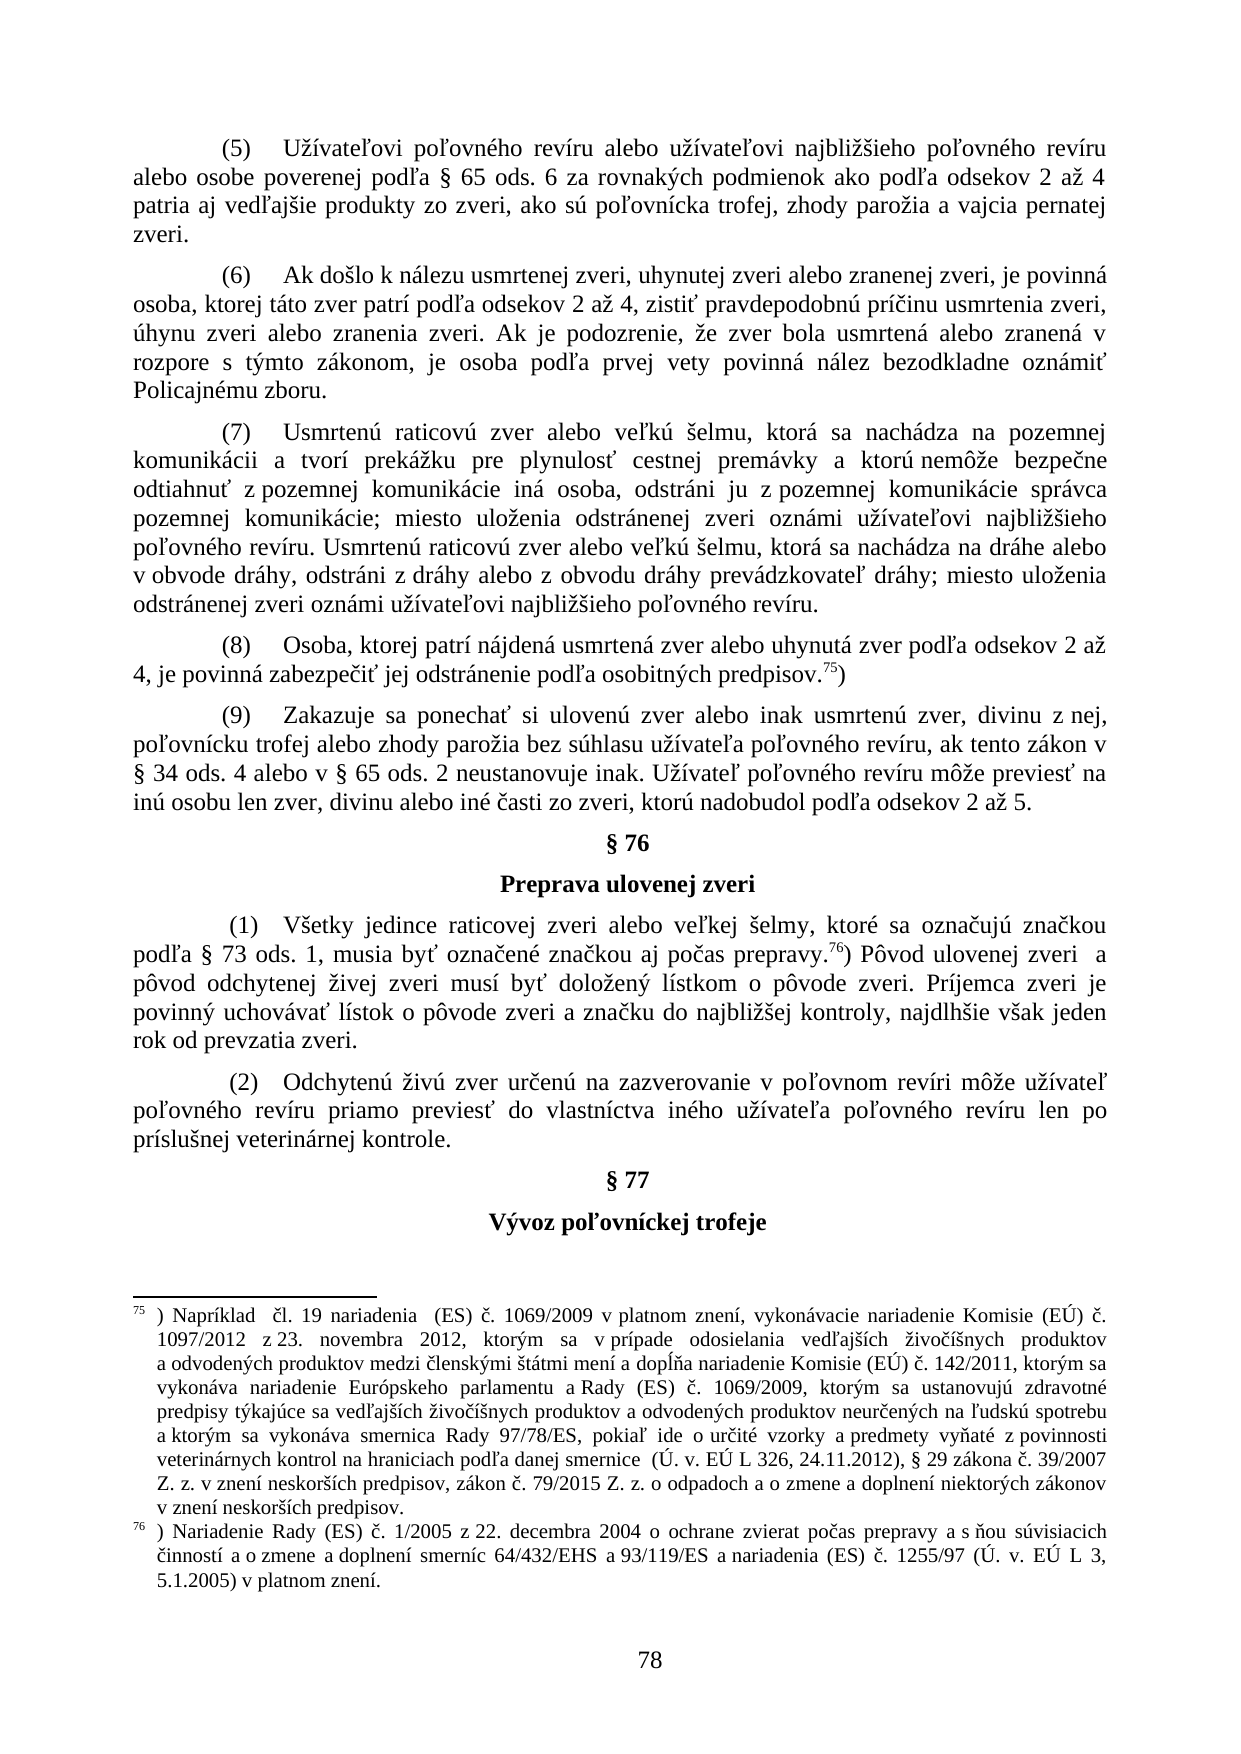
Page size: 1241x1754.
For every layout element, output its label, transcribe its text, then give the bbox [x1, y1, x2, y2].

list Užívateľovi poľovného revíru alebo užívateľovi najbližšieho poľovného revíru alebo osobe poverenej podľa § 65 ods. 6 za rovnakých podmienok ako podľa odsekov 2 až 4 patria aj vedľajšie produkty zo zveri, ako sú poľovnícka trofej, zhody parožia a vajcia pernatej zveri. [133, 133, 1107, 248]
list Ak došlo k nálezu usmrtenej zveri, uhynutej zveri alebo zranenej zveri, je povinná osoba, ktorej táto zver patrí podľa odsekov 2 až 4, zistiť pravdepodobnú príčinu usmrtenia zveri, úhynu zveri alebo zranenia zveri. Ak je podozrenie, že zver bola usmrtená alebo zranená v rozpore s týmto zákonom, je osoba podľa prvej vety povinná nález bezodkladne oznámiť Policajnému zboru. [133, 260, 1107, 404]
list Všetky jedince raticovej zveri alebo veľkej šelmy, ktoré sa označujú značkou podľa § 73 ods. 1, musia byť označené značkou aj počas prepravy.) Pôvod ulovenej zveri a pôvod odchytenej živej zveri musí byť doložený lístkom o pôvode zveri. Príjemca zveri je povinný uchovávať lístok o pôvode zveri a značku do najbližšej kontroly, najdlhšie však jeden rok od prevzatia zveri. [133, 910, 1107, 1054]
subtitle § 77 [148, 1165, 1107, 1194]
list Osoba, ktorej patrí nájdená usmrtená zver alebo uhynutá zver podľa odsekov 2 až 4, je povinná zabezpečiť jej odstránenie podľa osobitných predpisov.) [133, 630, 1107, 688]
subtitle Vývoz poľovníckej trofeje [148, 1207, 1107, 1235]
list Odchytenú živú zver určenú na zazverovanie v poľovnom revíri môže užívateľ poľovného revíru priamo previesť do vlastníctva iného užívateľa poľovného revíru len po príslušnej veterinárnej kontrole. [133, 1067, 1107, 1153]
list Usmrtenú raticovú zver alebo veľkú šelmu, ktorá sa nachádza na pozemnej komunikácii a tvorí prekážku pre plynulosť cestnej premávky a ktorú nemôže bezpečne odtiahnuť z pozemnej komunikácie iná osoba, odstráni ju z pozemnej komunikácie správca pozemnej komunikácie; miesto uloženia odstránenej zveri oznámi užívateľovi najbližšieho poľovného revíru. Usmrtenú raticovú zver alebo veľkú šelmu, ktorá sa nachádza na dráhe alebo v obvode dráhy, odstráni z dráhy alebo z obvodu dráhy prevádzkovateľ dráhy; miesto uloženia odstránenej zveri oznámi užívateľovi najbližšieho poľovného revíru. [133, 417, 1107, 618]
subtitle § 76 [148, 828, 1107, 857]
subtitle Preprava ulovenej zveri [148, 869, 1107, 898]
list Zakazuje sa ponechať si ulovenú zver alebo inak usmrtenú zver, divinu z nej, poľovnícku trofej alebo zhody parožia bez súhlasu užívateľa poľovného revíru, ak tento zákon v § 34 ods. 4 alebo v § 65 ods. 2 neustanovuje inak. Užívateľ poľovného revíru môže previesť na inú osobu len zver, divinu alebo iné časti zo zveri, ktorú nadobudol podľa odsekov 2 až 5. [133, 700, 1107, 815]
